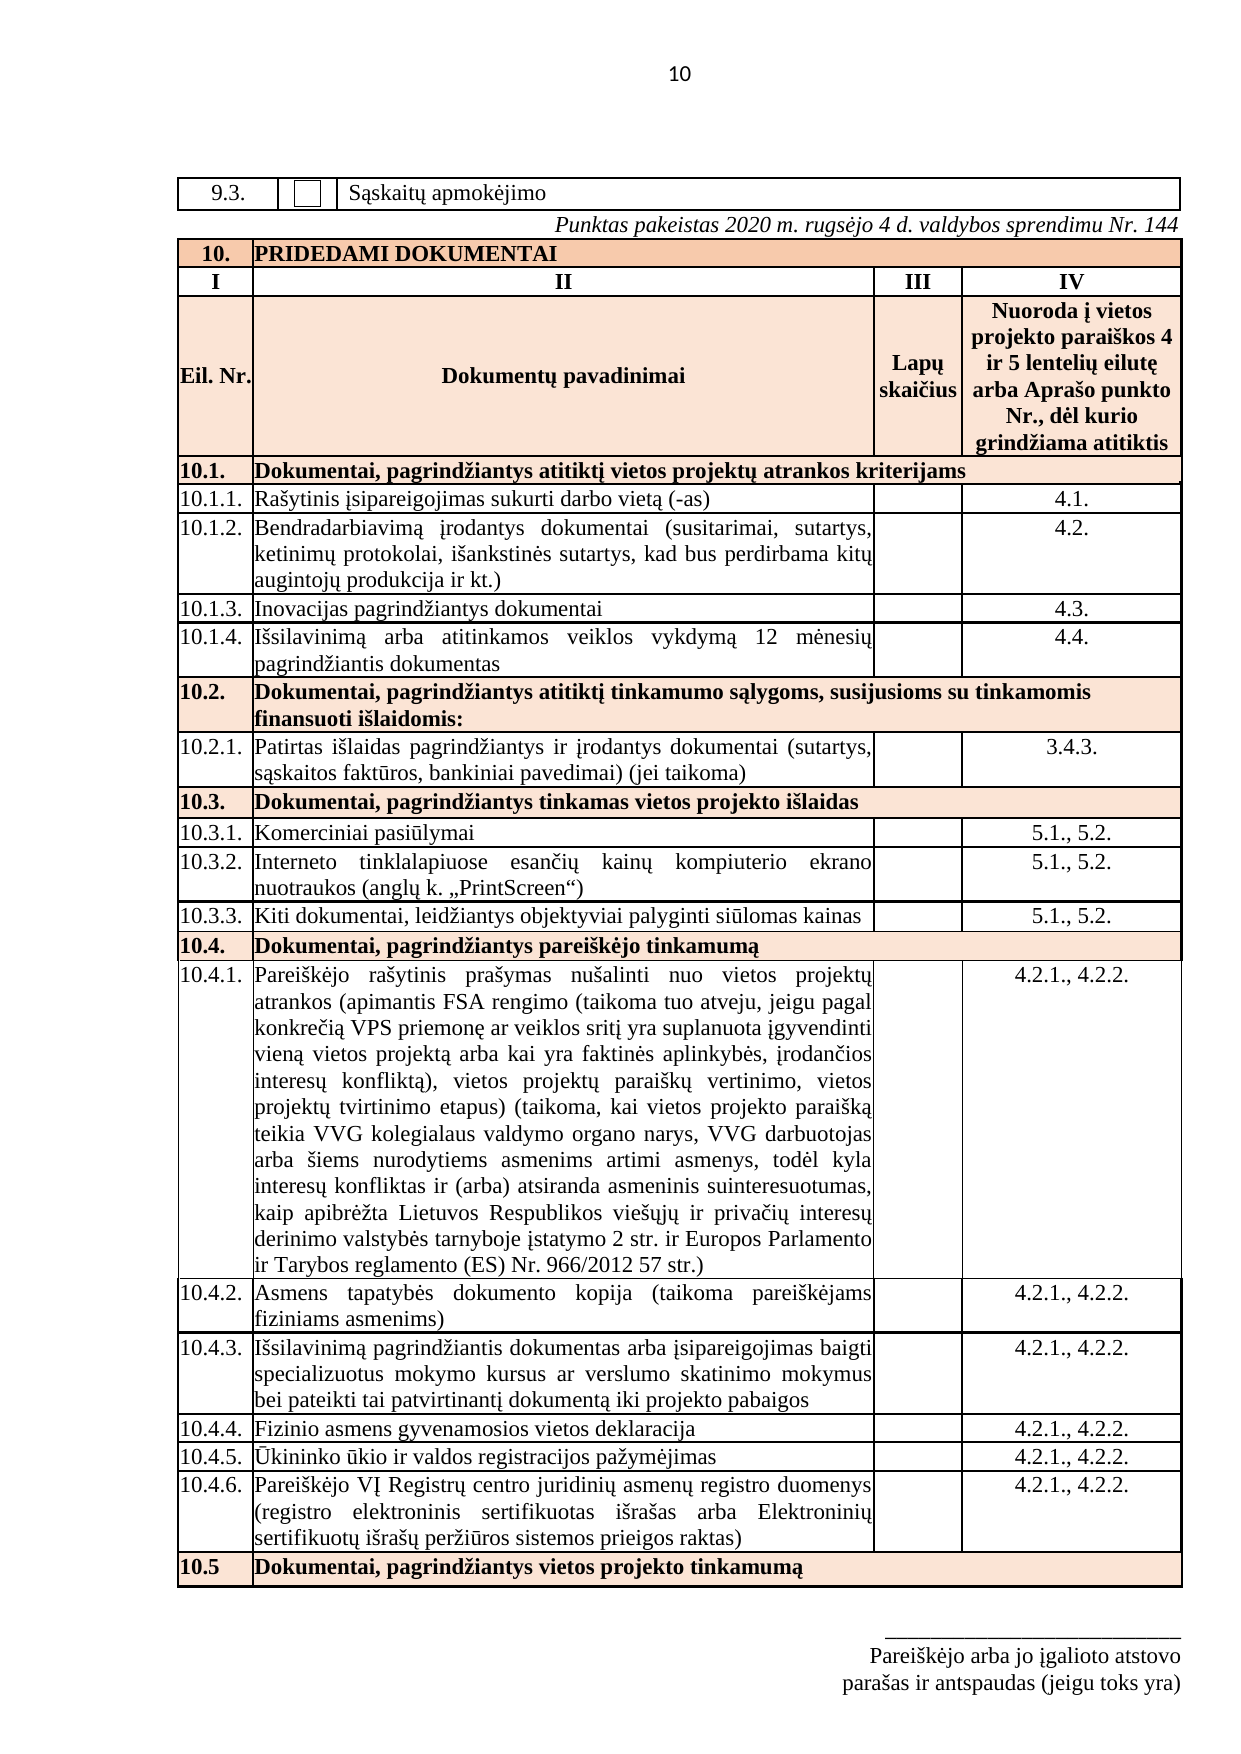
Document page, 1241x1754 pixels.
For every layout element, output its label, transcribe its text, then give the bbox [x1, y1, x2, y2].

table_cell II [254, 268, 873, 295]
table_cell Kiti dokumentai, leidžiantys objektyviai palyginti siūlomas kainas [254, 903, 873, 931]
table_cell [875, 595, 961, 621]
table_cell Komerciniai pasiūlymai [254, 819, 873, 846]
table_cell 4.2.1., 4.2.2. [963, 1279, 1180, 1331]
table_cell Eil. Nr. [179, 297, 252, 455]
table_cell [875, 903, 961, 931]
table_cell 3.4.3. [963, 733, 1180, 786]
table_cell Bendradarbiavimą įrodantys dokumentai (susitarimai, sutartys, ketinimų protokolai, išankstinės sutartys, kad bus perdirbama kitų augintojų produkcija ir kt.) [254, 514, 873, 593]
table_cell 4.2.1., 4.2.2. [963, 1415, 1180, 1441]
table_cell Rašytinis įsipareigojimas sukurti darbo vietą (-as) [254, 485, 873, 512]
table_cell I [179, 268, 252, 295]
table_cell 10.3. [179, 788, 252, 817]
table_cell 10.1.2. [179, 514, 252, 593]
table_cell 4.2.1., 4.2.2. [963, 1472, 1180, 1551]
table_cell 10.1.4. [179, 624, 252, 676]
table_cell Inovacijas pagrindžiantys dokumentai [254, 595, 873, 621]
table_cell 4.2.1., 4.2.2. [963, 961, 1181, 1278]
table_cell 10.1.3. [179, 595, 252, 621]
table_cell 4.2.1., 4.2.2. [963, 1443, 1180, 1469]
table_cell 5.1., 5.2. [963, 848, 1180, 900]
table_cell [874, 961, 962, 1278]
table_cell [875, 733, 961, 786]
table_cell Dokumentai, pagrindžiantys atitiktį vietos projektų atrankos kriterijams [254, 457, 1181, 483]
table_cell 5.1., 5.2. [963, 819, 1180, 846]
table_cell 10.5 [179, 1553, 252, 1585]
table_cell [875, 624, 961, 676]
table_cell 10.4.2. [179, 1279, 252, 1331]
table_cell 4.2. [963, 514, 1180, 593]
table_cell 10.3.3. [179, 903, 252, 931]
table_cell Pareiškėjo rašytinis prašymas nušalinti nuo vietos projektų atrankos (apimantis FSA rengimo (taikoma tuo atveju, jeigu pagal konkrečią VPS priemonę ar veiklos sritį yra suplanuota įgyvendinti vieną vietos projektą arba kai yra faktinės aplinkybės, įrodančios interesų konfliktą), vietos projektų paraiškų vertinimo, vietos projektų tvirtinimo etapus) (taikoma, kai vietos projekto paraišką teikia VVG kolegialaus valdymo organo narys, VVG darbuotojas arba šiems nurodytiems asmenims artimi asmenys, todėl kyla interesų konfliktas ir (arba) atsiranda asmeninis suinteresuotumas, kaip apibrėžta Lietuvos Respublikos viešųjų ir privačių interesų derinimo valstybės tarnyboje įstatymo 2 str. ir Europos Parlamento ir Tarybos reglamento (ES) Nr. 966/2012 57 str.) [254, 961, 873, 1278]
table_cell 4.4. [963, 624, 1180, 676]
table_cell [875, 514, 961, 593]
table_cell [875, 1472, 961, 1551]
table_cell [875, 1443, 961, 1469]
table_cell [875, 1415, 961, 1441]
table_cell Nuoroda į vietos projekto paraiškos 4 ir 5 lentelių eilutę arba Aprašo punkto Nr., dėl kurio grindžiama atitiktis [963, 297, 1180, 455]
table_cell [875, 848, 961, 900]
table_cell Dokumentai, pagrindžiantys tinkamas vietos projekto išlaidas [254, 788, 1180, 817]
table_cell 10.1.1. [179, 485, 252, 512]
table_cell 4.1. [963, 485, 1180, 512]
table_cell 10.3.1. [179, 819, 252, 846]
table_cell 10.1. [179, 457, 252, 483]
table_cell 4.3. [963, 595, 1180, 621]
table_cell [875, 485, 961, 512]
table_cell III [875, 268, 961, 295]
table_header 10. [179, 240, 252, 266]
table_cell Dokumentai, pagrindžiantys pareiškėjo tinkamumą [254, 932, 1180, 960]
table_cell 10.4.1. [179, 961, 253, 1278]
table_cell 10.4.4. [179, 1415, 252, 1441]
table_cell [875, 1279, 961, 1331]
table_cell 10.3.2. [179, 848, 252, 900]
text Punktas pakeistas 2020 m. rugsėjo 4 d. valdybos sprendimu Nr. 144 [177, 211, 1181, 238]
table_cell 9.3. [179, 179, 277, 209]
table_cell 10.2. [179, 678, 252, 731]
table_cell Patirtas išlaidas pagrindžiantys ir įrodantys dokumentai (sutartys, sąskaitos faktūros, bankiniai pavedimai) (jei taikoma) [254, 733, 873, 786]
table_cell 10.4.3. [179, 1334, 252, 1413]
table_cell 5.1., 5.2. [963, 903, 1180, 931]
table_cell Išsilavinimą pagrindžiantis dokumentas arba įsipareigojimas baigti specializuotus mokymo kursus ar verslumo skatinimo mokymus bei pateikti tai patvirtinantį dokumentą iki projekto pabaigos [254, 1334, 873, 1413]
table_cell Pareiškėjo VĮ Registrų centro juridinių asmenų registro duomenys (registro elektroninis sertifikuotas išrašas arba Elektroninių sertifikuotų išrašų peržiūros sistemos prieigos raktas) [254, 1472, 873, 1551]
table_cell 10.2.1. [179, 733, 252, 786]
table_cell 10.4. [179, 932, 252, 960]
table_cell IV [963, 268, 1180, 295]
table_header PRIDEDAMI DOKUMENTAI [254, 240, 1180, 266]
table_cell Ūkininko ūkio ir valdos registracijos pažymėjimas [254, 1443, 873, 1469]
table_cell Dokumentai, pagrindžiantys atitiktį tinkamumo sąlygoms, susijusioms su tinkamomis finansuoti išlaidomis: [254, 678, 1180, 731]
table_cell Sąskaitų apmokėjimo [338, 179, 1179, 209]
table_cell [875, 819, 961, 846]
table_cell Asmens tapatybės dokumento kopija (taikoma pareiškėjams fiziniams asmenims) [254, 1279, 873, 1331]
table_cell 10.4.6. [179, 1472, 252, 1551]
table_cell Lapų skaičius [875, 297, 961, 455]
table_cell Dokumentai, pagrindžiantys vietos projekto tinkamumą [254, 1553, 1181, 1585]
table_cell Interneto tinklalapiuose esančių kainų kompiuterio ekrano nuotraukos (anglų k. „PrintScreen“) [254, 848, 873, 900]
table_cell [279, 179, 336, 209]
table_cell Dokumentų pavadinimai [254, 297, 873, 455]
table_cell Fizinio asmens gyvenamosios vietos deklaracija [254, 1415, 873, 1441]
table_cell Išsilavinimą arba atitinkamos veiklos vykdymą 12 mėnesių pagrindžiantis dokumentas [254, 624, 873, 676]
table_cell [875, 1334, 961, 1413]
table_cell 10.4.5. [179, 1443, 252, 1469]
table_cell 4.2.1., 4.2.2. [963, 1334, 1180, 1413]
